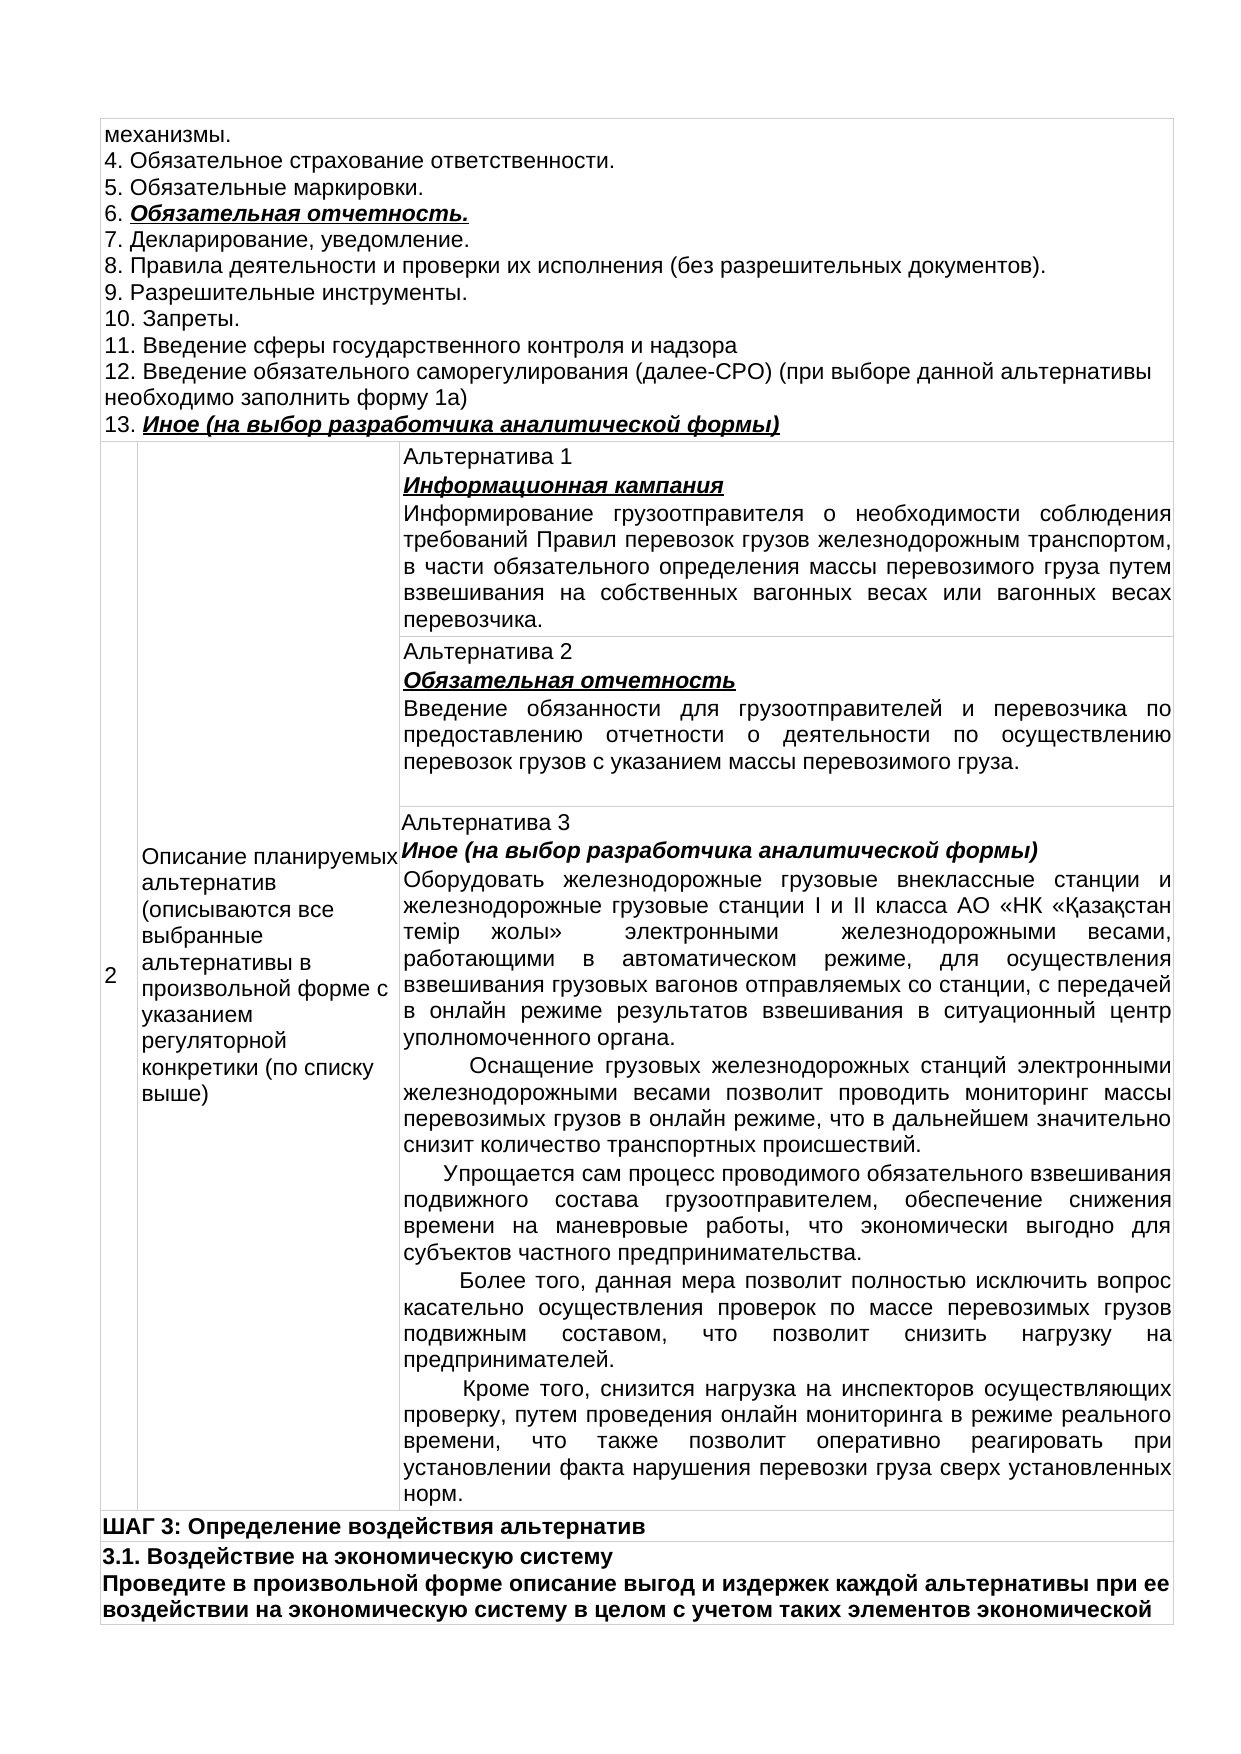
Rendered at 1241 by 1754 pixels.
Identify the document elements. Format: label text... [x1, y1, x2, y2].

table_cell Альтернатива 3 Иное (на выбор разработчика аналитической формы) Оборудовать железнодорожные грузовые внеклассные станции и железнодорожные грузовые станции I и II класса АО «НК «Қазақстан темір жолы» электронными железнодорожными весами, работающими в автоматическом режиме, для осуществления взвешивания грузовых вагонов отправляемых со станции, с передачей в онлайн режиме результатов взвешивания в ситуационный центр уполномоченного органа. Оснащение грузовых железнодорожных станций электронными железнодорожными весами позволит проводить мониторинг массы перевозимых грузов в онлайн режиме, что в дальнейшем значительно снизит количество транспортных происшествий. Упрощается сам процесс проводимого обязательного взвешивания подвижного состава грузоотправителем, обеспечение снижения времени на маневровые работы, что экономически выгодно для субъектов частного предпринимательства. Более того, данная мера позволит полностью исключить вопрос касательно осуществления проверок по массе перевозимых грузов подвижным составом, что позволит снизить нагрузку на предпринимателей. Кроме того, снизится нагрузка на инспекторов осуществляющих проверку, путем проведения онлайн мониторинга в режиме реального времени, что также позволит оперативно реагировать при установлении факта нарушения перевозки груза сверх установленных норм. [400, 807, 1173, 1510]
table_cell Альтернатива 2 Обязательная отчетность Введение обязанности для грузоотправителей и перевозчика по предоставлению отчетности о деятельности по осуществлению перевозок грузов с указанием массы перевозимого груза. [400, 637, 1173, 806]
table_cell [101, 1542, 1173, 1624]
table_cell ШАГ 3: Определение воздействия альтернатив [101, 1511, 1173, 1541]
table_cell 2 [101, 442, 137, 1510]
table_cell Описание планируемых альтернатив (описываются все выбранные альтернативы в произвольной форме с указанием регуляторной конкретики (по списку выше) [138, 442, 399, 1510]
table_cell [101, 119, 1173, 441]
table_cell Альтернатива 1 Информационная кампания Информирование грузоотправителя о необходимости соблюдения требований Правил перевозок грузов железнодорожным транспортом, в части обязательного определения массы перевозимого груза путем взвешивания на собственных вагонных весах или вагонных весах перевозчика. [400, 442, 1173, 636]
